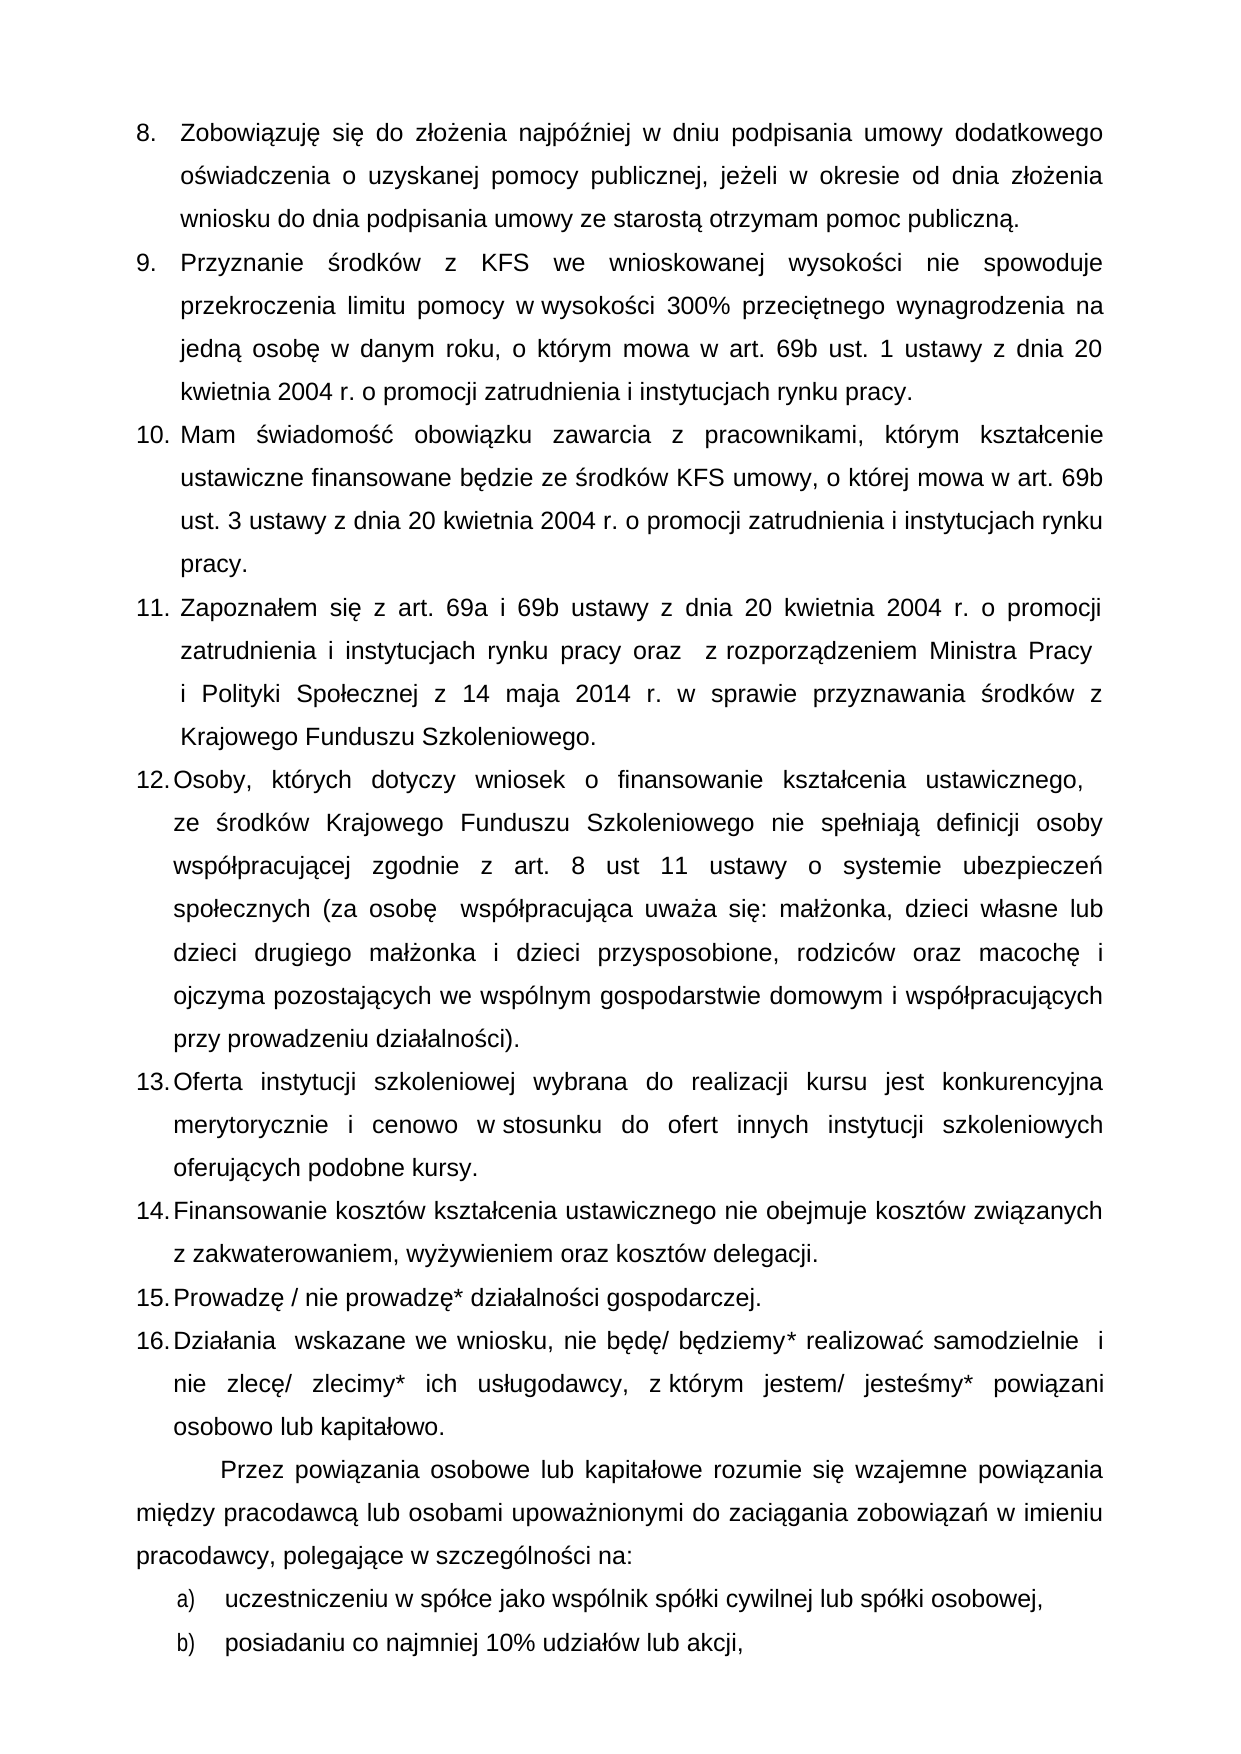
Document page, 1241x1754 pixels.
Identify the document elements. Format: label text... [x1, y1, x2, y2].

text Przez powiązania osobowe lub kapitałowe rozumie się wzajemne powiązania między pracodawcą lub osobami upoważnionymi do zaciągania zobowiązań w imieniu pracodawcy, polegające w szczególności na: [136, 1455, 1104, 1570]
list Oferta instytucji szkoleniowej wybrana do realizacji kursu jest konkurencyjna merytorycznie i cenowo w stosunku do ofert innych instytucji szkoleniowych oferujących podobne kursy. [136, 1067, 1104, 1182]
list uczestniczeniu w spółce jako wspólnik spółki cywilnej lub spółki osobowej, [195, 1584, 1104, 1613]
list Finansowanie kosztów kształcenia ustawicznego nie obejmuje kosztów związanych z zakwaterowaniem, wyżywieniem oraz kosztów delegacji. [136, 1196, 1104, 1268]
list Zapoznałem się z art. 69a i 69b ustawy z dnia 20 kwietnia 2004 r. o promocji zatrudnienia i instytucjach rynku pracy oraz z rozporządzeniem Ministra Pracy i Polityki Społecznej z 14 maja 2014 r. w sprawie przyznawania środków z Krajowego Funduszu Szkoleniowego. [136, 592, 1104, 751]
list Przyznanie środków z KFS we wnioskowanej wysokości nie spowoduje przekroczenia limitu pomocy w wysokości 300% przeciętnego wynagrodzenia na jedną osobę w danym roku, o którym mowa w art. 69b ust. 1 ustawy z dnia 20 kwietnia 2004 r. o promocji zatrudnienia i instytucjach rynku pracy. [136, 247, 1104, 406]
list Działania wskazane we wniosku, nie będę/ będziemy* realizować samodzielnie i nie zlecę/ zlecimy* ich usługodawcy, z którym jestem/ jesteśmy* powiązani osobowo lub kapitałowo. [136, 1326, 1104, 1441]
list Mam świadomość obowiązku zawarcia z pracownikami, którym kształcenie ustawiczne finansowane będzie ze środków KFS umowy, o której mowa w art. 69b ust. 3 ustawy z dnia 20 kwietnia 2004 r. o promocji zatrudnienia i instytucjach rynku pracy. [136, 420, 1104, 578]
list Zobowiązuję się do złożenia najpóźniej w dniu podpisania umowy dodatkowego oświadczenia o uzyskanej pomocy publicznej, jeżeli w okresie od dnia złożenia wniosku do dnia podpisania umowy ze starostą otrzymam pomoc publiczną. [136, 118, 1104, 233]
list Osoby, których dotyczy wniosek o finansowanie kształcenia ustawicznego, ze środków Krajowego Funduszu Szkoleniowego nie spełniają definicji osoby współpracującej zgodnie z art. 8 ust 11 ustawy o systemie ubezpieczeń społecznych (za osobę współpracująca uważa się: małżonka, dzieci własne lub dzieci drugiego małżonka i dzieci przysposobione, rodziców oraz macochę i ojczyma pozostających we wspólnym gospodarstwie domowym i współpracujących przy prowadzeniu działalności). [136, 765, 1104, 1052]
list Prowadzę / nie prowadzę* działalności gospodarczej. [136, 1282, 1104, 1311]
list posiadaniu co najmniej 10% udziałów lub akcji, [195, 1627, 1104, 1656]
